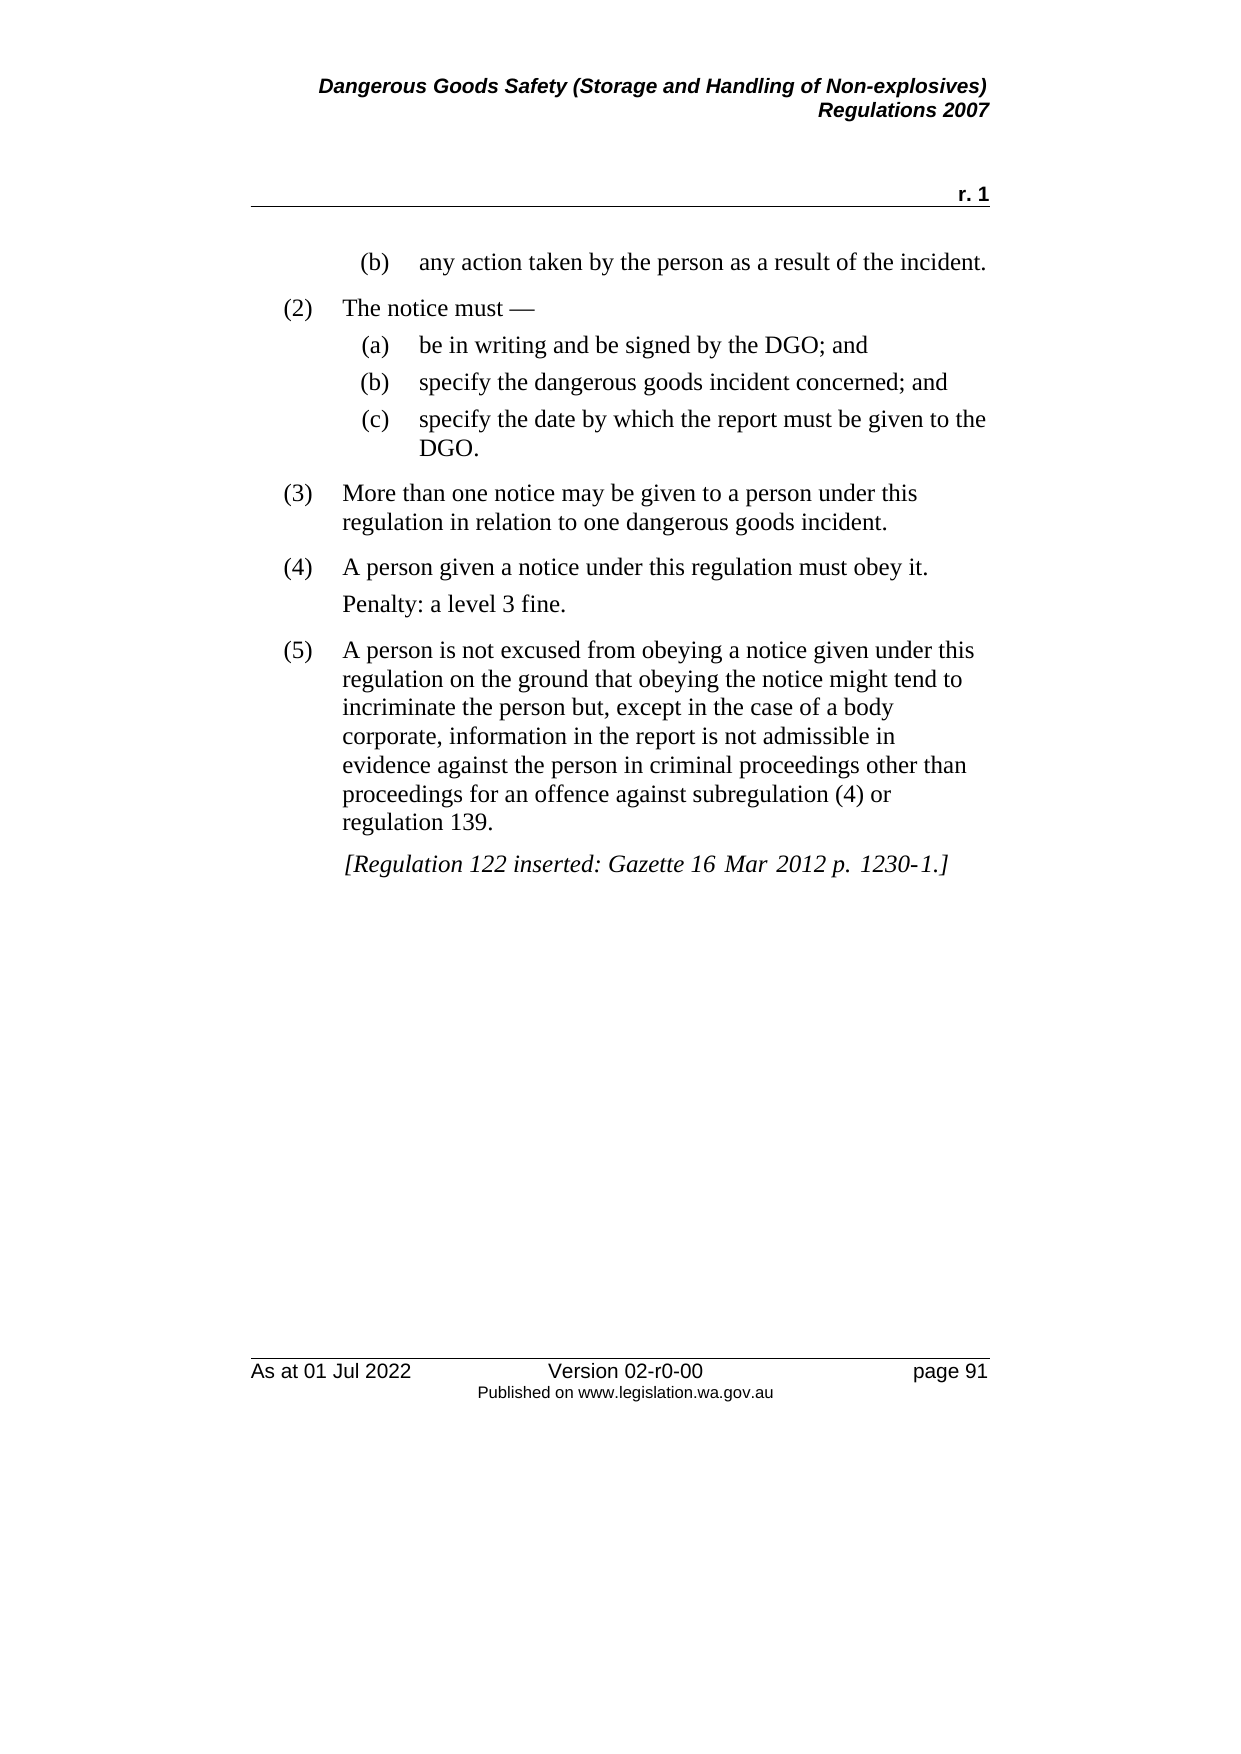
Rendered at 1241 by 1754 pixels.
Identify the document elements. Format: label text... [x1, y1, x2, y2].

text Penalty: a level 3 fine. [251, 589, 990, 618]
text (a) be in writing and be signed by the DGO; and [251, 330, 990, 359]
text [Regulation 122 inserted: Gazette 16 Mar 2012 p. 1230-1.] [251, 849, 990, 877]
text (c) specify the date by which the report must be given to the DGO. [251, 404, 990, 462]
text (4) A person given a notice under this regulation must obey it. [251, 552, 990, 581]
text (2) The notice must — [251, 293, 990, 322]
text (3) More than one notice may be given to a person under this regulation in relation to one dangerous goods incident. [251, 478, 990, 536]
text (b) specify the dangerous goods incident concerned; and [251, 367, 990, 396]
text (5) A person is not excused from obeying a notice given under this regulation on the ground that obeying the notice might tend to incriminate the person but, except in the case of a body corporate, information in the report is not admissible in evidence against the person in criminal proceedings other than proceedings for an offence against subregulation (4) or regulation 139. [251, 635, 990, 836]
text (b) any action taken by the person as a result of the incident. [251, 247, 990, 276]
